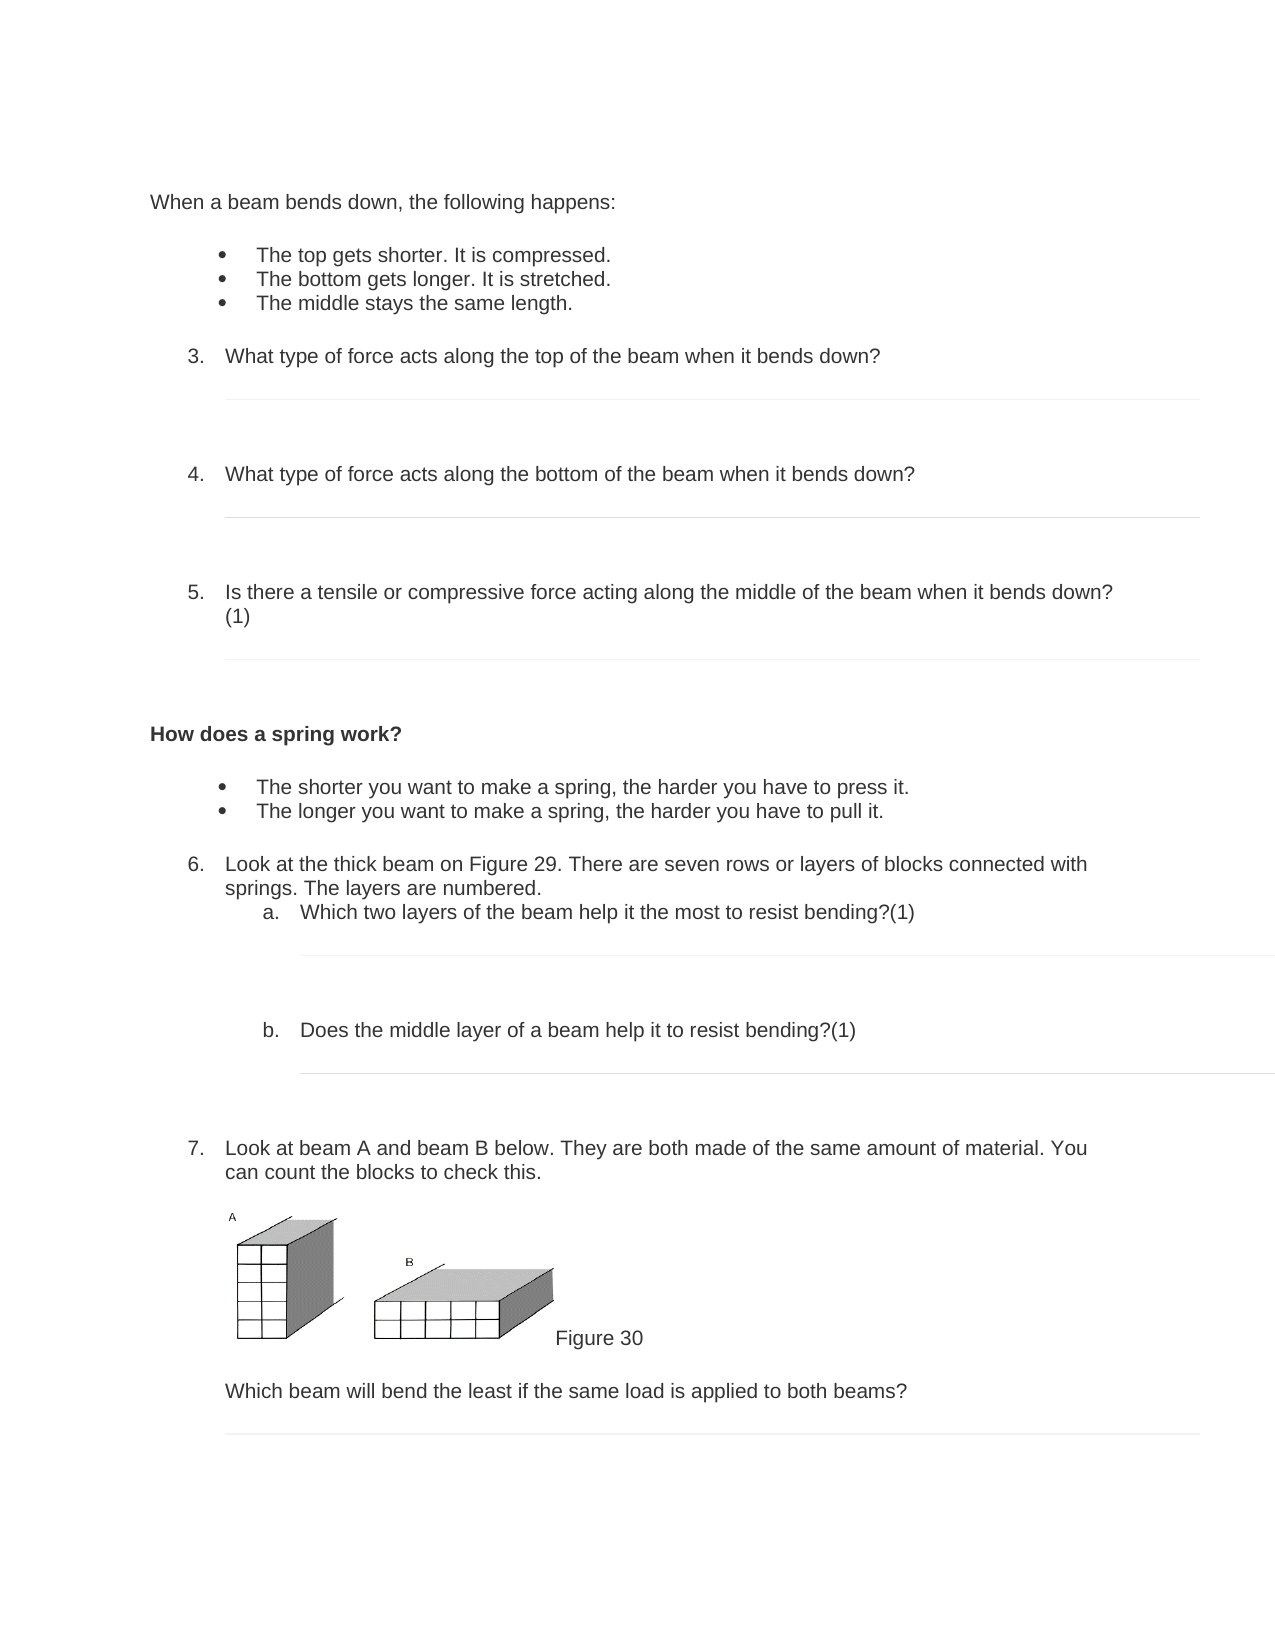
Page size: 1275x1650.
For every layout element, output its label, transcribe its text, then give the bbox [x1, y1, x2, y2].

list Look at beam A and beam B below. They are both made of the same amount of material. You can count the blocks to check this. [187, 1136, 1125, 1184]
text Which beam will bend the least if the same load is applied to both beams? [225, 1379, 1125, 1403]
list What type of force acts along the top of the beam when it bends down? [187, 344, 1125, 368]
list Is there a tensile or compressive force acting along the middle of the beam when it bends down?(1) [187, 580, 1125, 628]
list The middle stays the same length. [219, 291, 1125, 315]
list The top gets shorter. It is compressed. [219, 243, 1125, 267]
picture [225, 1213, 556, 1346]
text How does a spring work? [150, 722, 1125, 746]
list Does the middle layer of a beam help it to resist bending?(1) [262, 1018, 1125, 1042]
list The longer you want to make a spring, the harder you have to pull it. [219, 799, 1125, 823]
list Look at the thick beam on Figure 29. There are seven rows or layers of blocks connected with springs. The layers are numbered. [187, 852, 1125, 900]
list The shorter you want to make a spring, the harder you have to press it. [219, 775, 1125, 799]
text When a beam bends down, the following happens: [150, 189, 1125, 213]
list What type of force acts along the bottom of the beam when it bends down? [187, 462, 1125, 486]
list The bottom gets longer. It is stretched. [219, 267, 1125, 291]
list Which two layers of the beam help it the most to resist bending?(1) [262, 900, 1125, 924]
